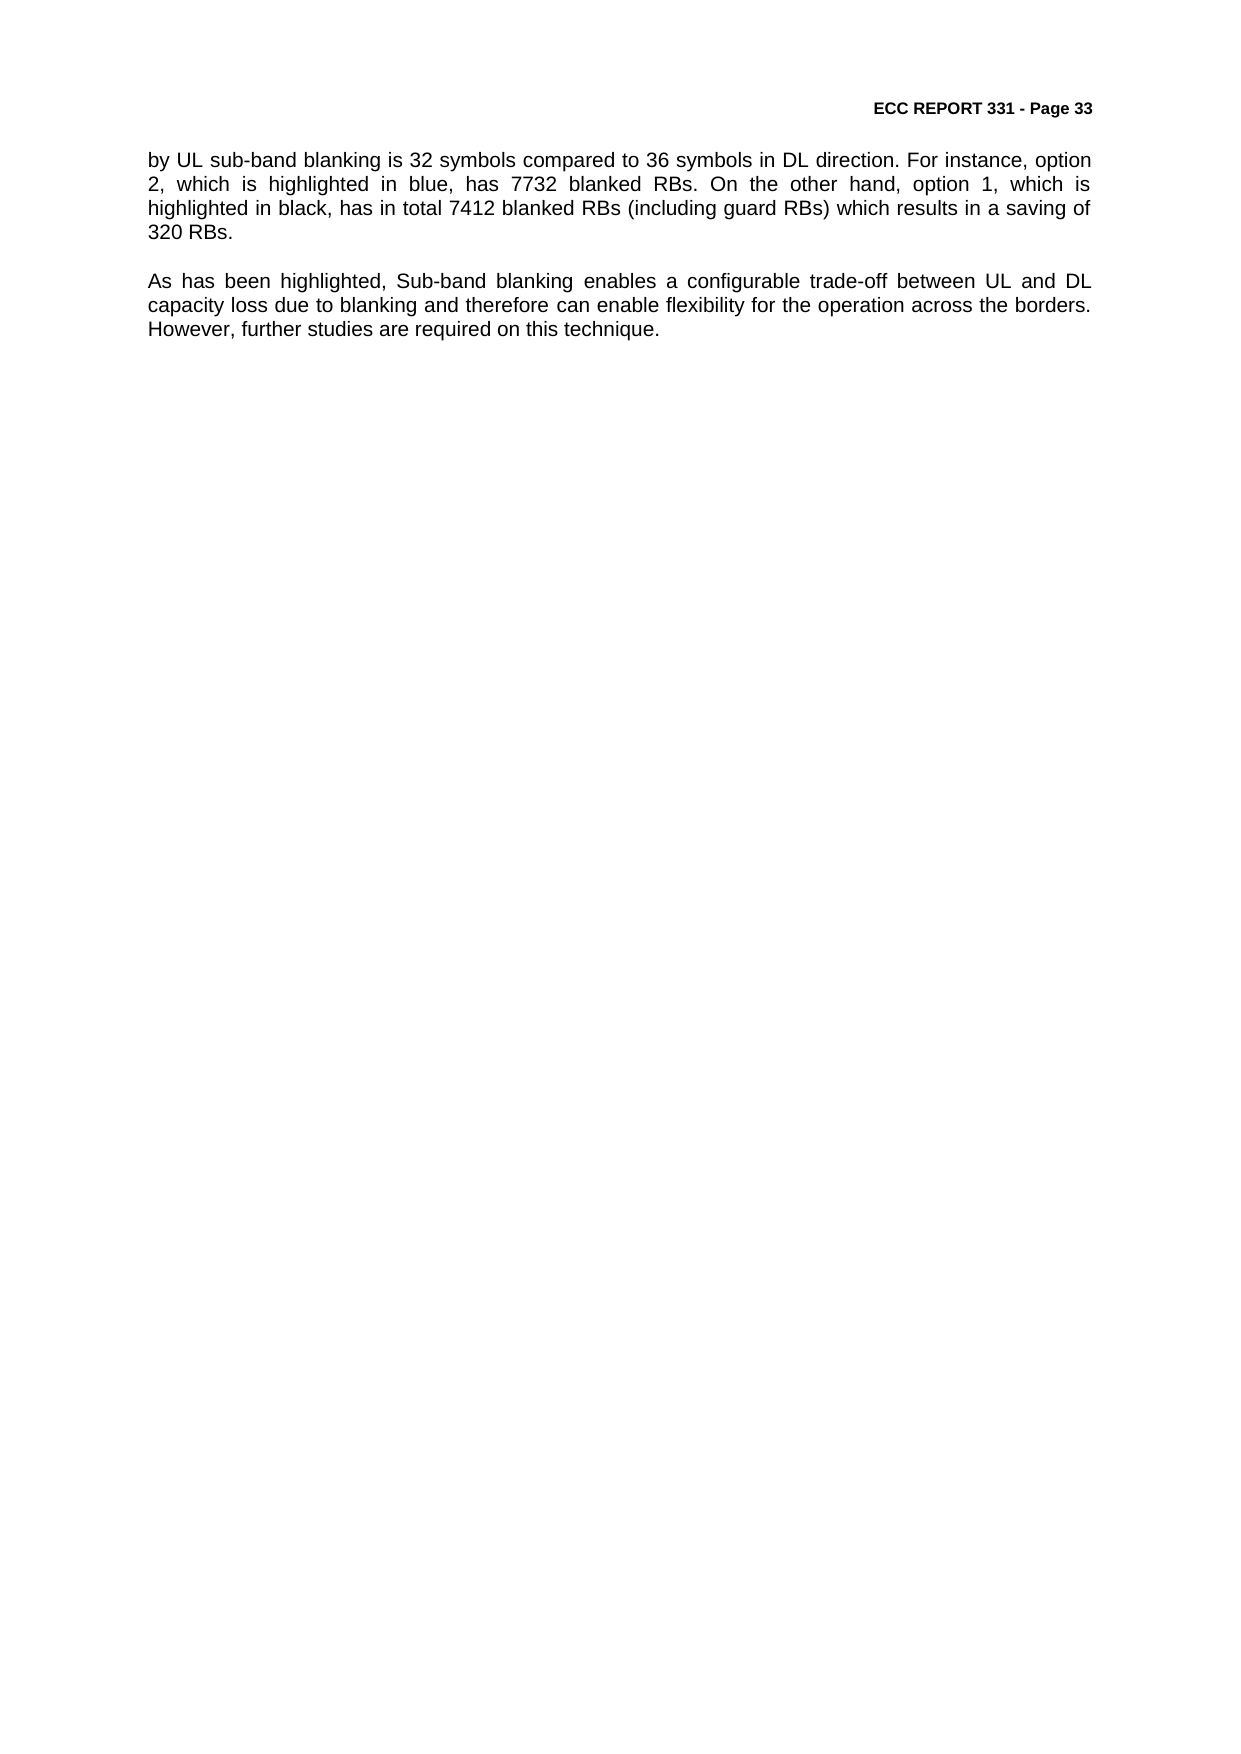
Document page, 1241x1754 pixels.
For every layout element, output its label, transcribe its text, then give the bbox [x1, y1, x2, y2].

text As has been highlighted, Sub-band blanking enables a configurable trade-off between UL and DL capacity loss due to blanking and therefore can enable flexibility for the operation across the borders. However, further studies are required on this technique. [148, 268, 1093, 340]
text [148, 148, 1093, 243]
